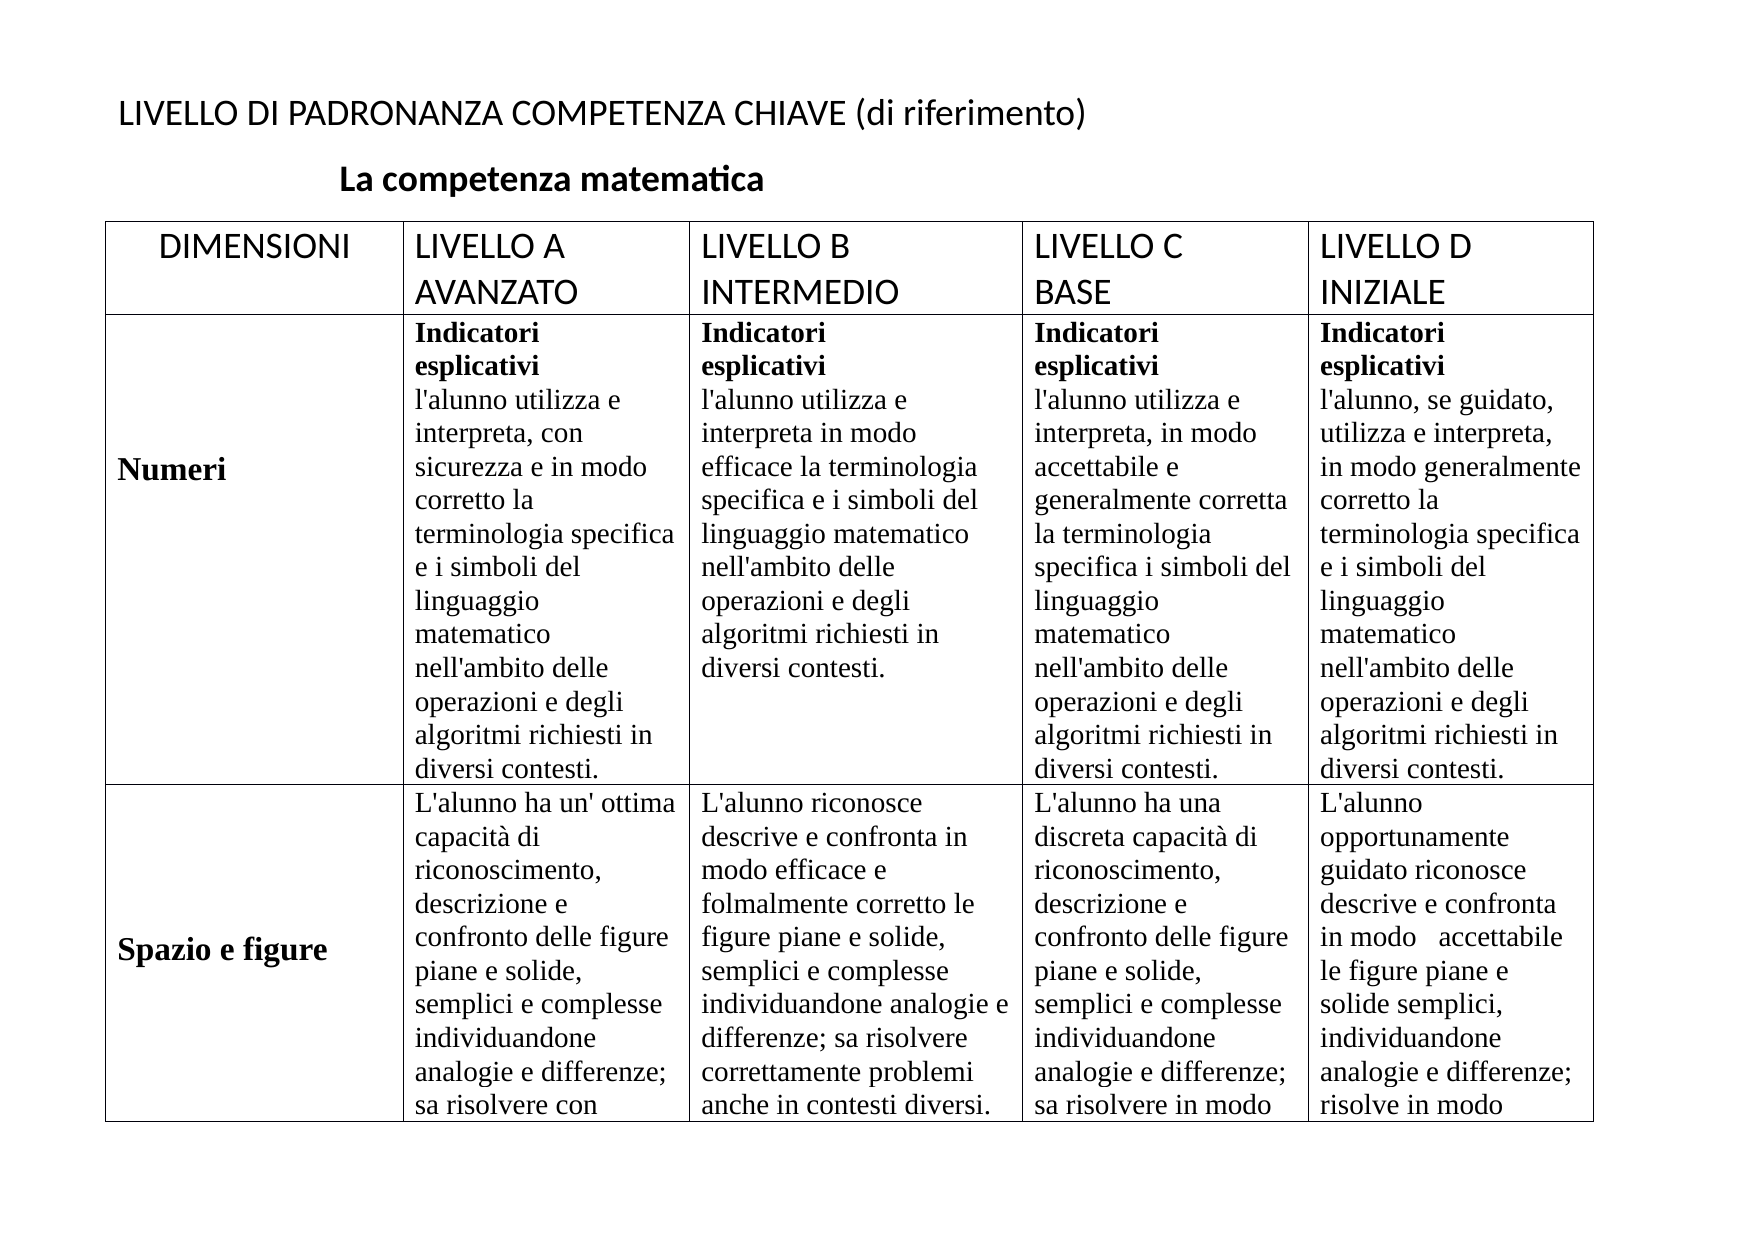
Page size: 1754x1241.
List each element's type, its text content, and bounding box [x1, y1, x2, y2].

text LIVELLO DI PADRONANZA COMPETENZA CHIAVE (di riferimento) [118, 89, 1606, 134]
table_cell Indicatori esplicativi l'alunno utilizza e interpreta, con sicurezza e in modo corretto la terminologia specifica e i simboli del linguaggio matematico nell'ambito delle operazioni e degli algoritmi richiesti in diversi contesti. [404, 315, 689, 784]
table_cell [1023, 785, 1308, 1121]
table_cell Indicatori esplicativi l'alunno utilizza e interpreta, in modo accettabile e generalmente corretta la terminologia specifica i simboli del linguaggio matematico nell'ambito delle operazioni e degli algoritmi richiesti in diversi contesti. [1023, 315, 1308, 784]
table_header LIVELLO D INIZIALE [1309, 222, 1593, 314]
table_header DIMENSIONI [106, 222, 403, 314]
table_cell Numeri [106, 315, 403, 784]
text La competenza matematica [266, 155, 1606, 201]
table_cell Indicatori esplicativi l'alunno, se guidato, utilizza e interpreta, in modo generalmente corretto la terminologia specifica e i simboli del linguaggio matematico nell'ambito delle operazioni e degli algoritmi richiesti in diversi contesti. [1309, 315, 1593, 784]
table_header LIVELLO A AVANZATO [404, 222, 689, 314]
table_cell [690, 785, 1022, 1121]
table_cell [404, 785, 689, 1121]
table_header LIVELLO C BASE [1023, 222, 1308, 314]
table_header LIVELLO B INTERMEDIO [690, 222, 1022, 314]
table_cell Indicatori esplicativi l'alunno utilizza e interpreta in modo efficace la terminologia specifica e i simboli del linguaggio matematico nell'ambito delle operazioni e degli algoritmi richiesti in diversi contesti. [690, 315, 1022, 784]
table_cell Spazio e figure [106, 785, 403, 1121]
